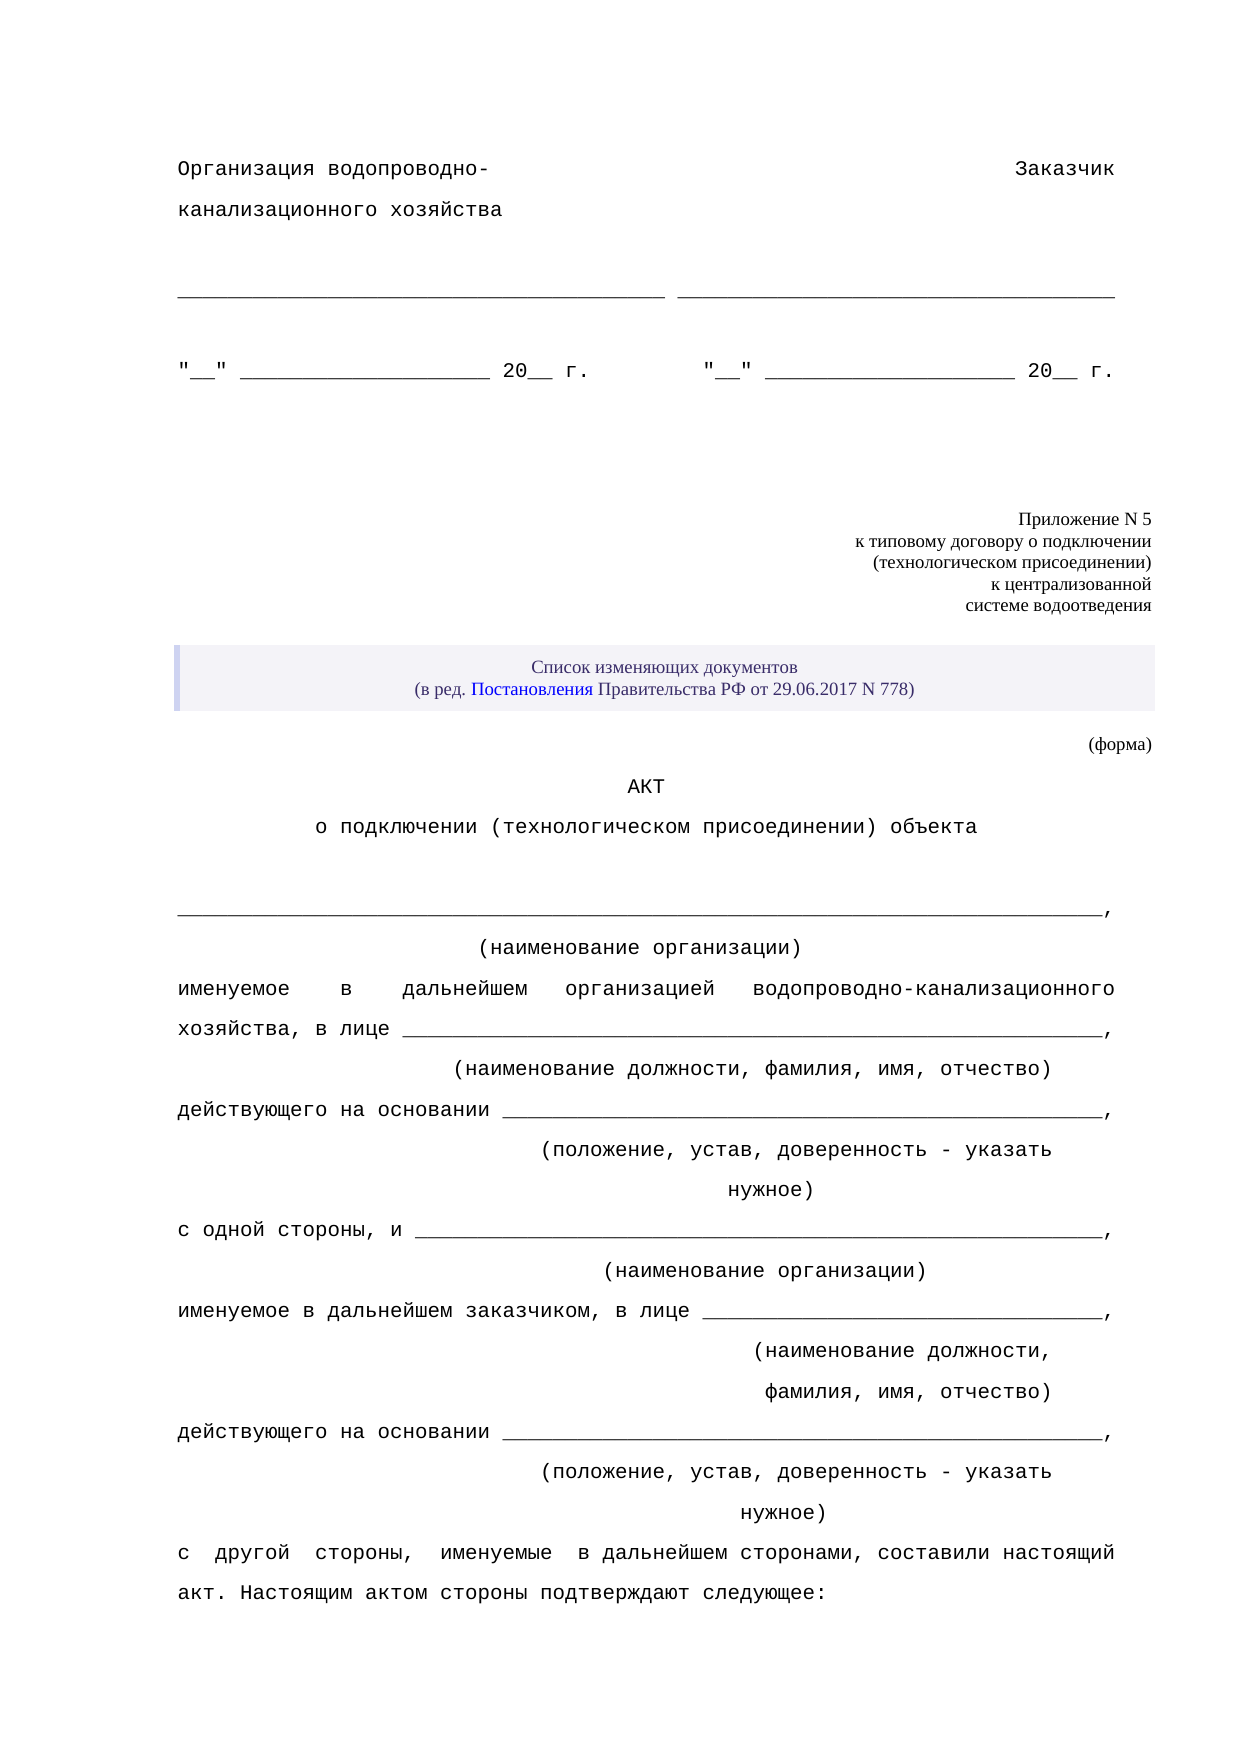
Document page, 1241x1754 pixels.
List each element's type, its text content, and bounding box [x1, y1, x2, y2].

text (наименование должности, фамилия, имя, отчество) [177, 1058, 1152, 1082]
text АКТ [177, 776, 1152, 800]
text действующего на основании ________________________________________________, [177, 1421, 1152, 1445]
text нужное) [177, 1502, 1152, 1525]
text с другой стороны, именуемые в дальнейшем сторонами, составили настоящий [177, 1542, 1152, 1566]
text (наименование организации) [177, 937, 1152, 961]
text с одной стороны, и _______________________________________________________, [177, 1219, 1152, 1243]
table_header Список изменяющих документов (в ред. Постановления Правительства РФ от 29.06.2017 N 778) [180, 645, 1149, 711]
text (наименование организации) [177, 1260, 1152, 1283]
text (положение, устав, доверенность - указать [177, 1139, 1152, 1162]
text системе водоотведения [177, 594, 1152, 616]
text "__" ____________________ 20__ г. "__" ____________________ 20__ г. [177, 360, 1152, 384]
text Приложение N 5 [177, 508, 1152, 530]
text _______________________________________ ___________________________________ [177, 279, 1152, 303]
text хозяйства, в лице ________________________________________________________, [177, 1018, 1152, 1042]
text (наименование должности, [177, 1340, 1152, 1364]
text Организация водопроводно- Заказчик [177, 158, 1152, 182]
text __________________________________________________________________________, [177, 897, 1152, 921]
text (положение, устав, доверенность - указать [177, 1461, 1152, 1485]
text именуемое в дальнейшем организацией водопроводно-канализационного [177, 978, 1152, 1001]
text (форма) [177, 733, 1152, 754]
text (технологическом присоединении) [177, 551, 1152, 573]
text фамилия, имя, отчество) [177, 1381, 1152, 1404]
text о подключении (технологическом присоединении) объекта [177, 816, 1152, 840]
text именуемое в дальнейшем заказчиком, в лице ________________________________, [177, 1300, 1152, 1324]
text действующего на основании ________________________________________________, [177, 1098, 1152, 1122]
text к централизованной [177, 573, 1152, 594]
text нужное) [177, 1179, 1152, 1203]
text к типовому договору о подключении [177, 530, 1152, 551]
text акт. Настоящим актом стороны подтверждают следующее: [177, 1582, 1152, 1606]
text канализационного хозяйства [177, 199, 1152, 222]
